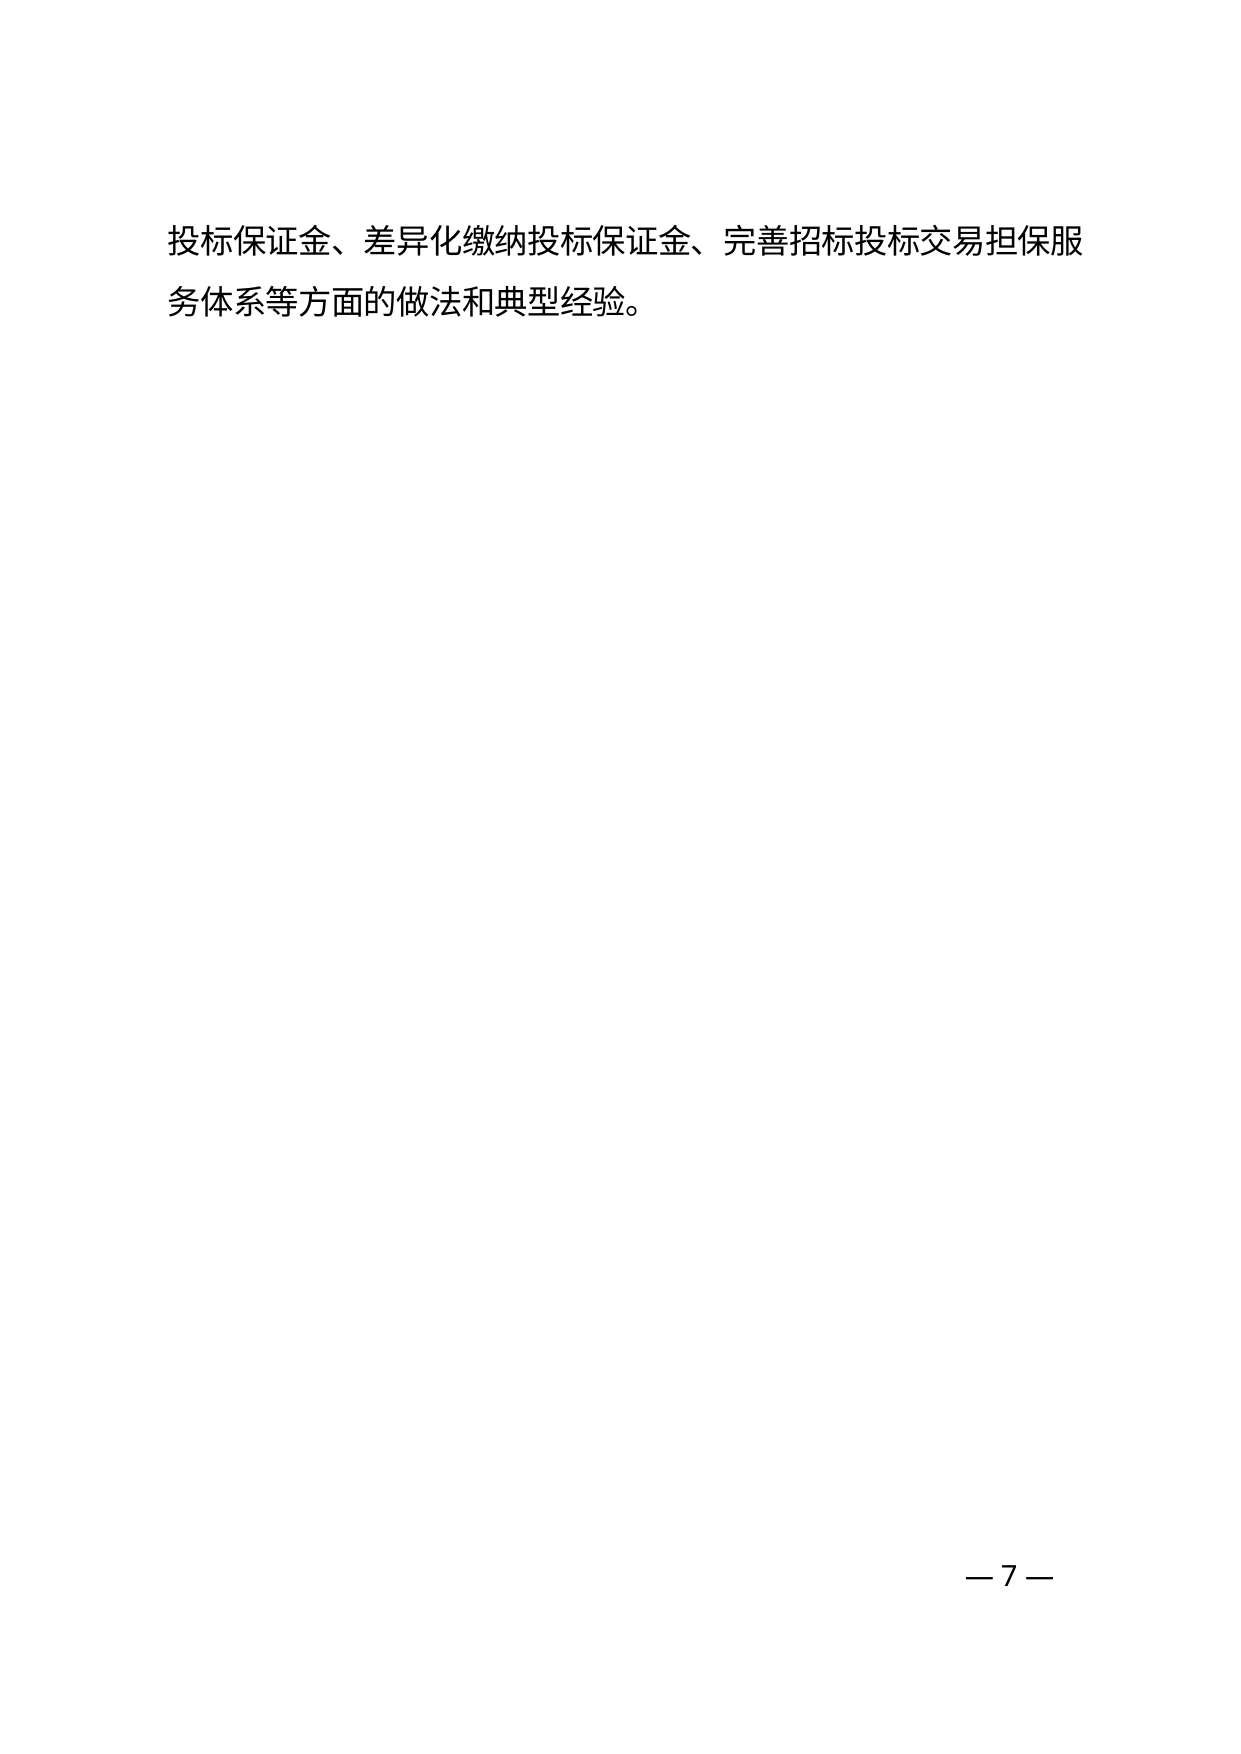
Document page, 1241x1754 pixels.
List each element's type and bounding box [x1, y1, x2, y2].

text [167, 205, 1084, 326]
